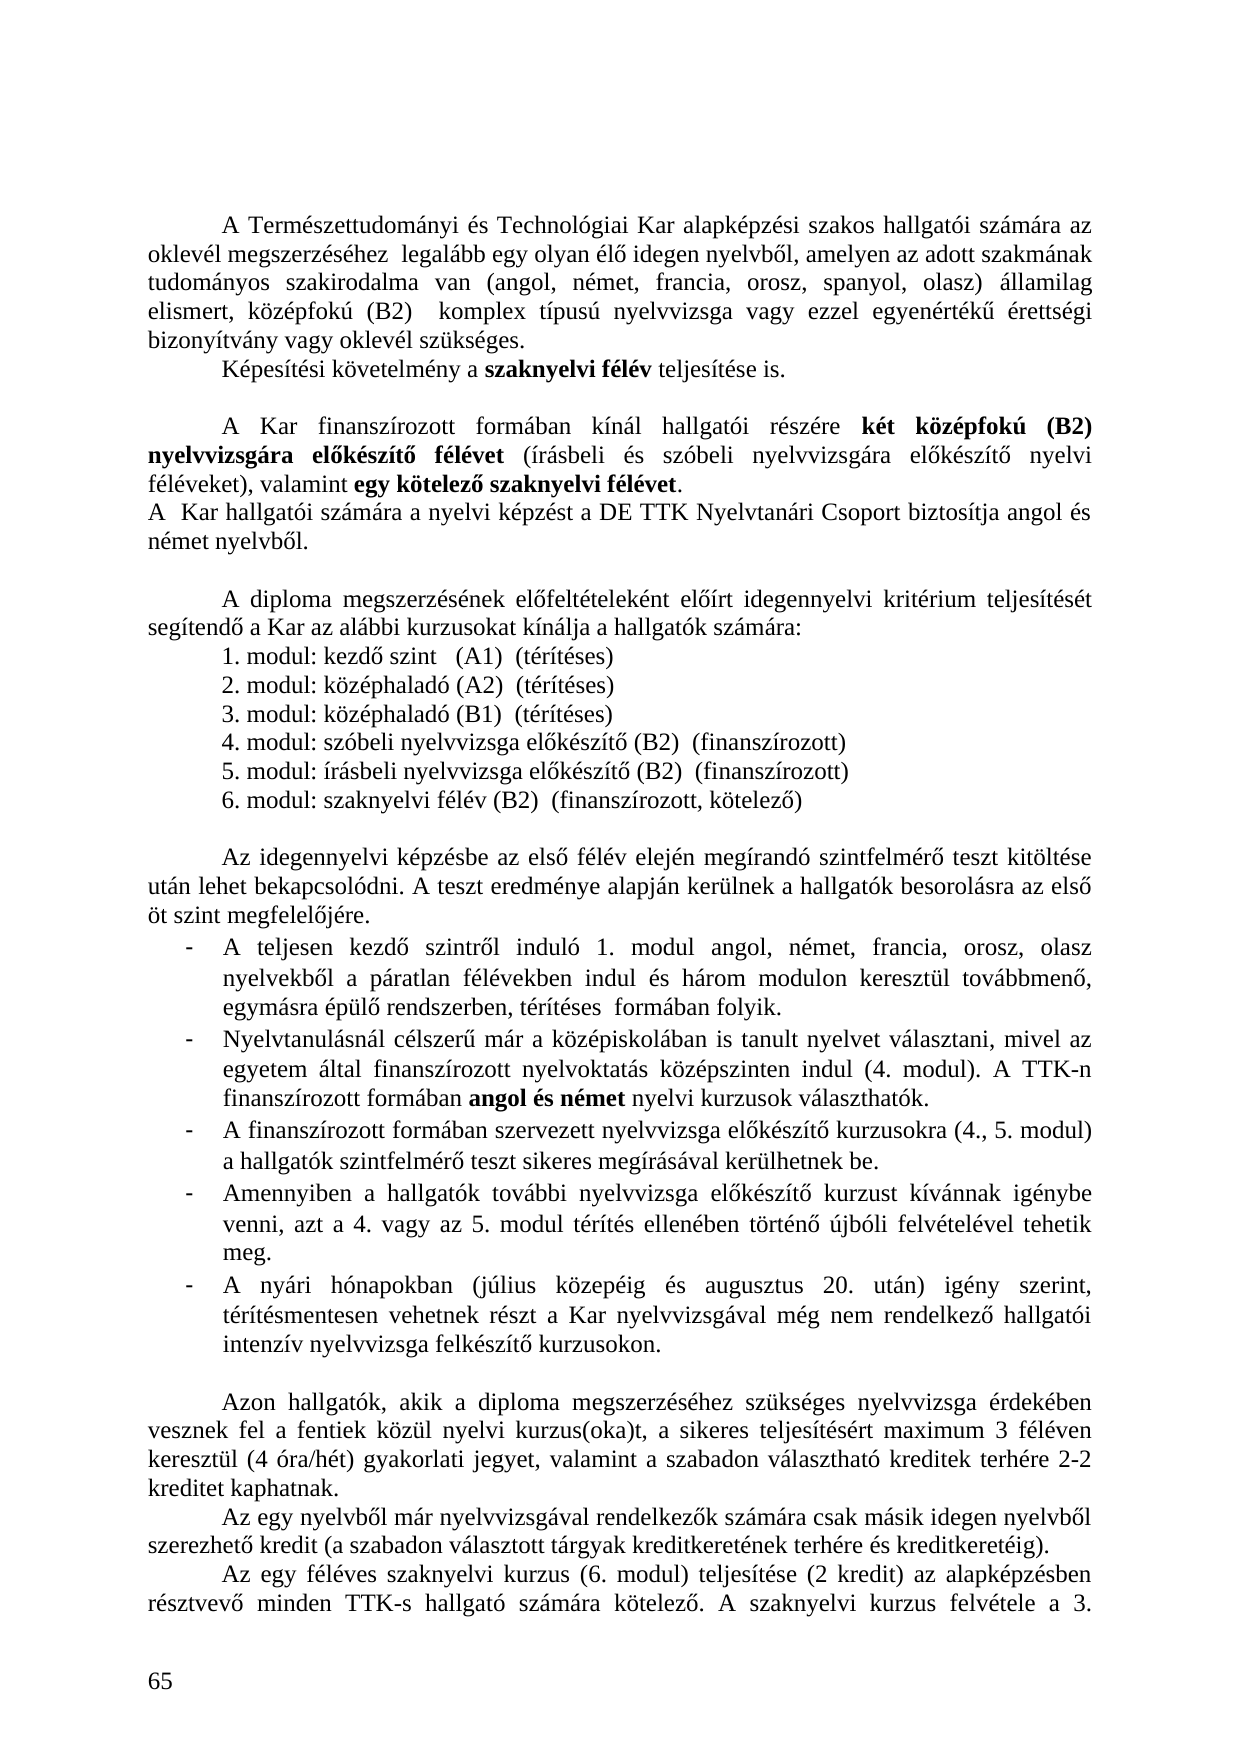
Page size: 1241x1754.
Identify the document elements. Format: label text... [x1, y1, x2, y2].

list Nyelvtanulásnál célszerű már a középiskolában is tanult nyelvet választani, mivel az egyetem által finanszírozott nyelvoktatás középszinten indul (4. modul). A TTK-n finanszírozott formában angol és német nyelvi kurzusok választhatók. [185, 1020, 1093, 1112]
text A Kar hallgatói számára a nyelvi képzést a DE TTK Nyelvtanári Csoport biztosítja angol és német nyelvből. [148, 497, 1093, 555]
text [148, 1559, 1093, 1617]
text 1. modul: kezdő szint (A1) (térítéses) [148, 641, 1093, 670]
text Képesítési követelmény a szaknyelvi félév teljesítése is. [148, 354, 1093, 382]
text A diploma megszerzésének előfeltételeként előírt idegennyelvi kritérium teljesítését segítendő a Kar az alábbi kurzusokat kínálja a hallgatók számára: [148, 584, 1093, 641]
text Azon hallgatók, akik a diploma megszerzéséhez szükséges nyelvvizsga érdekében vesznek fel a fentiek közül nyelvi kurzus(oka)t, a sikeres teljesítésért maximum 3 féléven keresztül (4 óra/hét) gyakorlati jegyet, valamint a szabadon választható kreditek terhére 2-2 kreditet kaphatnak. [148, 1387, 1093, 1502]
text Az idegennyelvi képzésbe az első félév elején megírandó szintfelmérő teszt kitöltése után lehet bekapcsolódni. A teszt eredménye alapján kerülnek a hallgatók besorolásra az első öt szint megfelelőjére. [148, 842, 1093, 929]
text Az egy nyelvből már nyelvvizsgával rendelkezők számára csak másik idegen nyelvből szerezhető kredit (a szabadon választott tárgyak kreditkeretének terhére és kreditkeretéig). [148, 1502, 1093, 1559]
text 2. modul: középhaladó (A2) (térítéses) [148, 670, 1093, 699]
text 5. modul: írásbeli nyelvvizsga előkészítő (B2) (finanszírozott) [148, 756, 1093, 785]
list Amennyiben a hallgatók további nyelvvizsga előkészítő kurzust kívánnak igénybe venni, azt a 4. vagy az 5. modul térítés ellenében történő újbóli felvételével tehetik meg. [185, 1175, 1093, 1266]
text A Természettudományi és Technológiai Kar alapképzési szakos hallgatói számára az oklevél megszerzéséhez legalább egy olyan élő idegen nyelvből, amelyen az adott szakmának tudományos szakirodalma van (angol, német, francia, orosz, spanyol, olasz) államilag elismert, középfokú (B2) komplex típusú nyelvvizsga vagy ezzel egyenértékű érettségi bizonyítvány vagy oklevél szükséges. [148, 210, 1093, 354]
text 6. modul: szaknyelvi félév (B2) (finanszírozott, kötelező) [148, 785, 1093, 814]
text A Kar finanszírozott formában kínál hallgatói részére két középfokú (B2) nyelvvizsgára előkészítő félévet (írásbeli és szóbeli nyelvvizsgára előkészítő nyelvi féléveket), valamint egy kötelező szaknyelvi félévet. [148, 411, 1093, 497]
list A finanszírozott formában szervezett nyelvvizsga előkészítő kurzusokra (4., 5. modul) a hallgatók szintfelmérő teszt sikeres megírásával kerülhetnek be. [185, 1112, 1093, 1175]
text 4. modul: szóbeli nyelvvizsga előkészítő (B2) (finanszírozott) [148, 727, 1093, 756]
text 3. modul: középhaladó (B1) (térítéses) [148, 699, 1093, 727]
list A nyári hónapokban (július közepéig és augusztus 20. után) igény szerint, térítésmentesen vehetnek részt a Kar nyelvvizsgával még nem rendelkező hallgatói intenzív nyelvvizsga felkészítő kurzusokon. [185, 1266, 1093, 1358]
list A teljesen kezdő szintről induló 1. modul angol, német, francia, orosz, olasz nyelvekből a páratlan félévekben indul és három modulon keresztül továbbmenő, egymásra épülő rendszerben, térítéses formában folyik. [185, 929, 1093, 1020]
